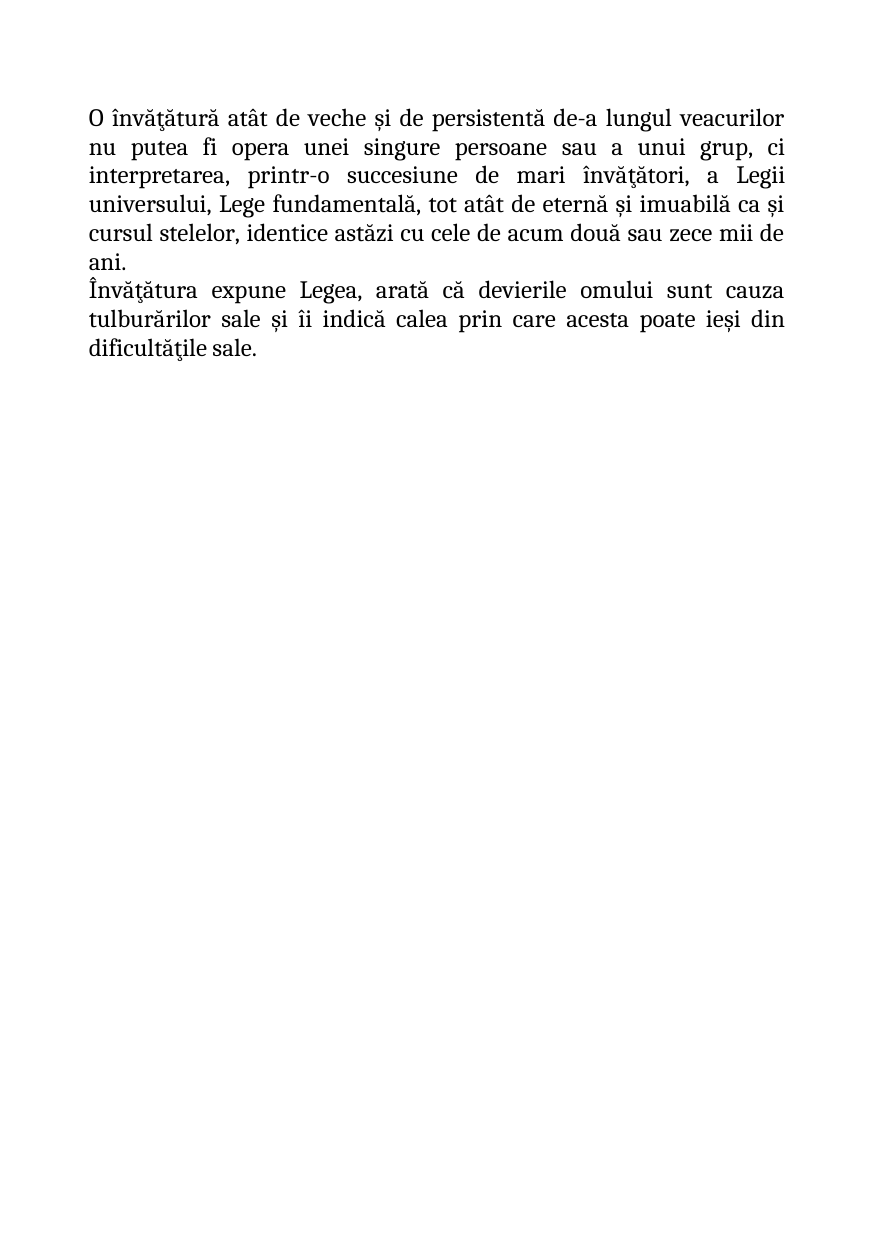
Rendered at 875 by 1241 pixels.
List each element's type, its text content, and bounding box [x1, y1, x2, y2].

text O învăţătură atât de veche şi de persistentă de-a lungul veacurilor nu putea fi opera unei singure persoane sau a unui grup, ci interpretarea, printr-o succesiune de mari învăţători, a Legii universului, Lege fundamentală, tot atât de eternă şi imuabilă ca şi cursul stelelor, identice astăzi cu cele de acum două sau zece mii de ani. [88, 104, 786, 276]
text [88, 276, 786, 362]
